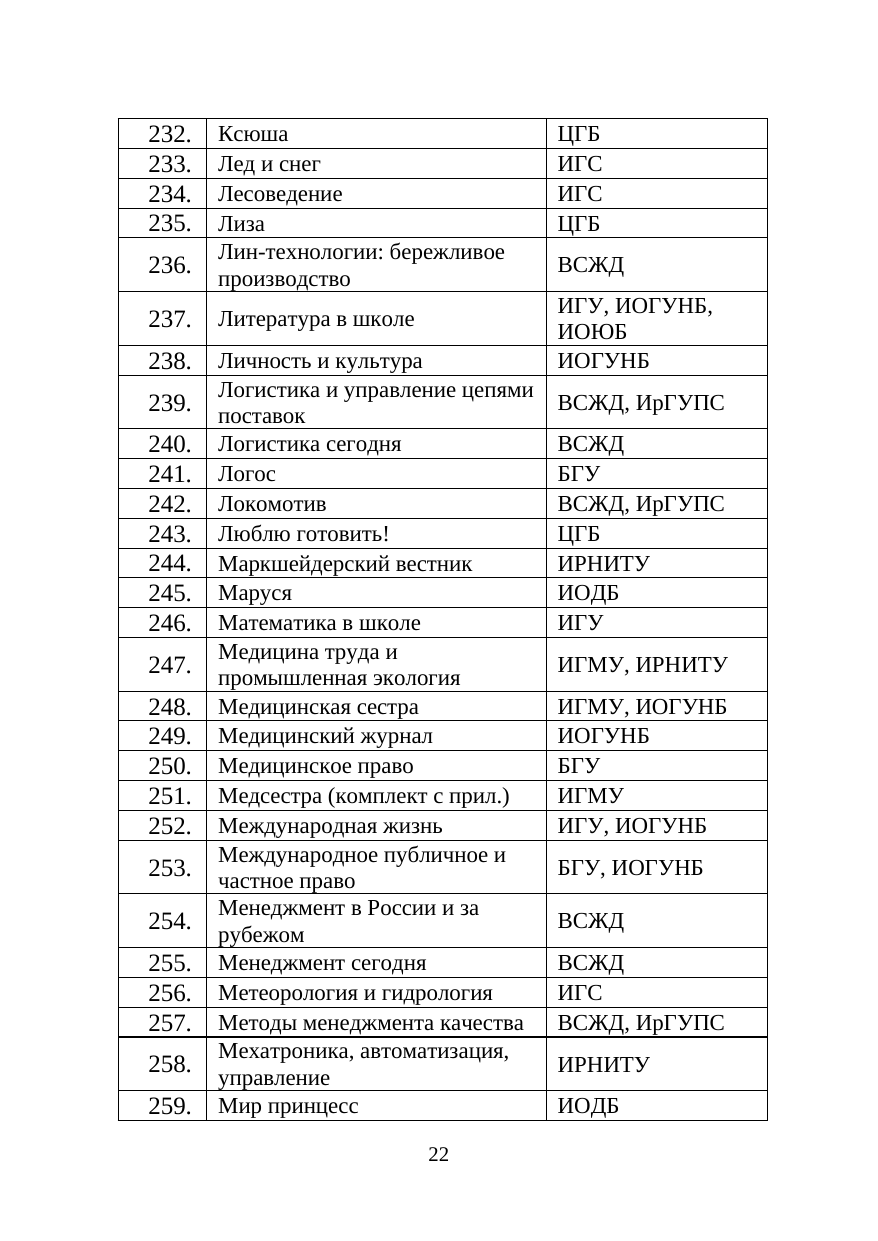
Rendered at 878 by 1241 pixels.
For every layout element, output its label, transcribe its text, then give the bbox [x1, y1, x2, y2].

table_cell [119, 489, 206, 518]
table_cell [119, 841, 206, 893]
table_cell ИГУ, ИОГУНБ, ИОЮБ [547, 292, 767, 345]
table_cell ВСЖД [547, 948, 767, 977]
table_cell [119, 549, 206, 577]
table_cell ИРНИТУ [547, 549, 767, 577]
table_cell ВСЖД [547, 238, 767, 291]
table_cell [119, 429, 206, 458]
table_cell Логос [207, 459, 546, 488]
table_cell ВСЖД, ИрГУПС [547, 1008, 767, 1036]
table_cell Методы менеджмента качества [207, 1008, 546, 1036]
table_cell ИГМУ [547, 781, 767, 810]
table_cell [119, 179, 206, 207]
table_cell ВСЖД, ИрГУПС [547, 376, 767, 428]
table_cell Медицина труда и промышленная экология [207, 638, 546, 691]
table_cell ИГС [547, 179, 767, 207]
table_cell [119, 519, 206, 547]
table_cell Менеджмент сегодня [207, 948, 546, 977]
table_cell БГУ [547, 751, 767, 780]
table_cell [119, 948, 206, 977]
table_cell [119, 149, 206, 178]
table_cell [119, 978, 206, 1007]
table_cell ВСЖД, ИрГУПС [547, 489, 767, 518]
table_cell Мир принцесс [207, 1091, 546, 1120]
table_cell ИОДБ [547, 1091, 767, 1120]
table_cell [119, 119, 206, 148]
table_cell ИОДБ [547, 578, 767, 607]
table_cell [119, 751, 206, 780]
table_cell ИОГУНБ [547, 346, 767, 374]
table_cell [119, 238, 206, 291]
table_cell [119, 638, 206, 691]
table_cell Логистика и управление цепями поставок [207, 376, 546, 428]
table_cell Лиза [207, 209, 546, 237]
table_cell ЦГБ [547, 209, 767, 237]
table_cell Маруся [207, 578, 546, 607]
table_cell [119, 346, 206, 374]
table_cell [119, 1038, 206, 1090]
table_cell ИГМУ, ИОГУНБ [547, 692, 767, 720]
table_cell [119, 292, 206, 345]
table_cell Медицинская сестра [207, 692, 546, 720]
table_cell Менеджмент в России и за рубежом [207, 894, 546, 947]
table_cell [119, 692, 206, 720]
table_cell ЦГБ [547, 519, 767, 547]
table_cell Локомотив [207, 489, 546, 518]
table_cell Медицинское право [207, 751, 546, 780]
table_cell [119, 376, 206, 428]
table_cell Лед и снег [207, 149, 546, 178]
table_cell ИГС [547, 978, 767, 1007]
table_cell Лин-технологии: бережливое производство [207, 238, 546, 291]
table_cell Люблю готовить! [207, 519, 546, 547]
table_cell [119, 209, 206, 237]
table_cell ИГМУ, ИРНИТУ [547, 638, 767, 691]
table_cell Математика в школе [207, 608, 546, 637]
table_cell Ксюша [207, 119, 546, 148]
table_cell ИРНИТУ [547, 1038, 767, 1090]
table_cell ЦГБ [547, 119, 767, 148]
table_cell Международное публичное и частное право [207, 841, 546, 893]
table_cell Маркшейдерский вестник [207, 549, 546, 577]
table_cell [119, 811, 206, 839]
table_cell [119, 608, 206, 637]
table_cell [119, 781, 206, 810]
table_cell БГУ, ИОГУНБ [547, 841, 767, 893]
table_cell ИГУ [547, 608, 767, 637]
table_cell [119, 1008, 206, 1036]
table_cell Метеорология и гидрология [207, 978, 546, 1007]
table_cell [119, 578, 206, 607]
table_cell ВСЖД [547, 429, 767, 458]
table_cell [119, 459, 206, 488]
table_cell Мехатроника, автоматизация, управление [207, 1038, 546, 1090]
table_cell ИОГУНБ [547, 721, 767, 750]
table_cell Личность и культура [207, 346, 546, 374]
table_cell ИГУ, ИОГУНБ [547, 811, 767, 839]
table_cell ИГС [547, 149, 767, 178]
table_cell [119, 1091, 206, 1120]
table_cell Медсестра (комплект с прил.) [207, 781, 546, 810]
table_cell [119, 721, 206, 750]
table_cell Литература в школе [207, 292, 546, 345]
table_cell [119, 894, 206, 947]
table_cell Международная жизнь [207, 811, 546, 839]
table_cell Медицинский журнал [207, 721, 546, 750]
table_cell Лесоведение [207, 179, 546, 207]
table_cell БГУ [547, 459, 767, 488]
table_cell Логистика сегодня [207, 429, 546, 458]
table_cell ВСЖД [547, 894, 767, 947]
